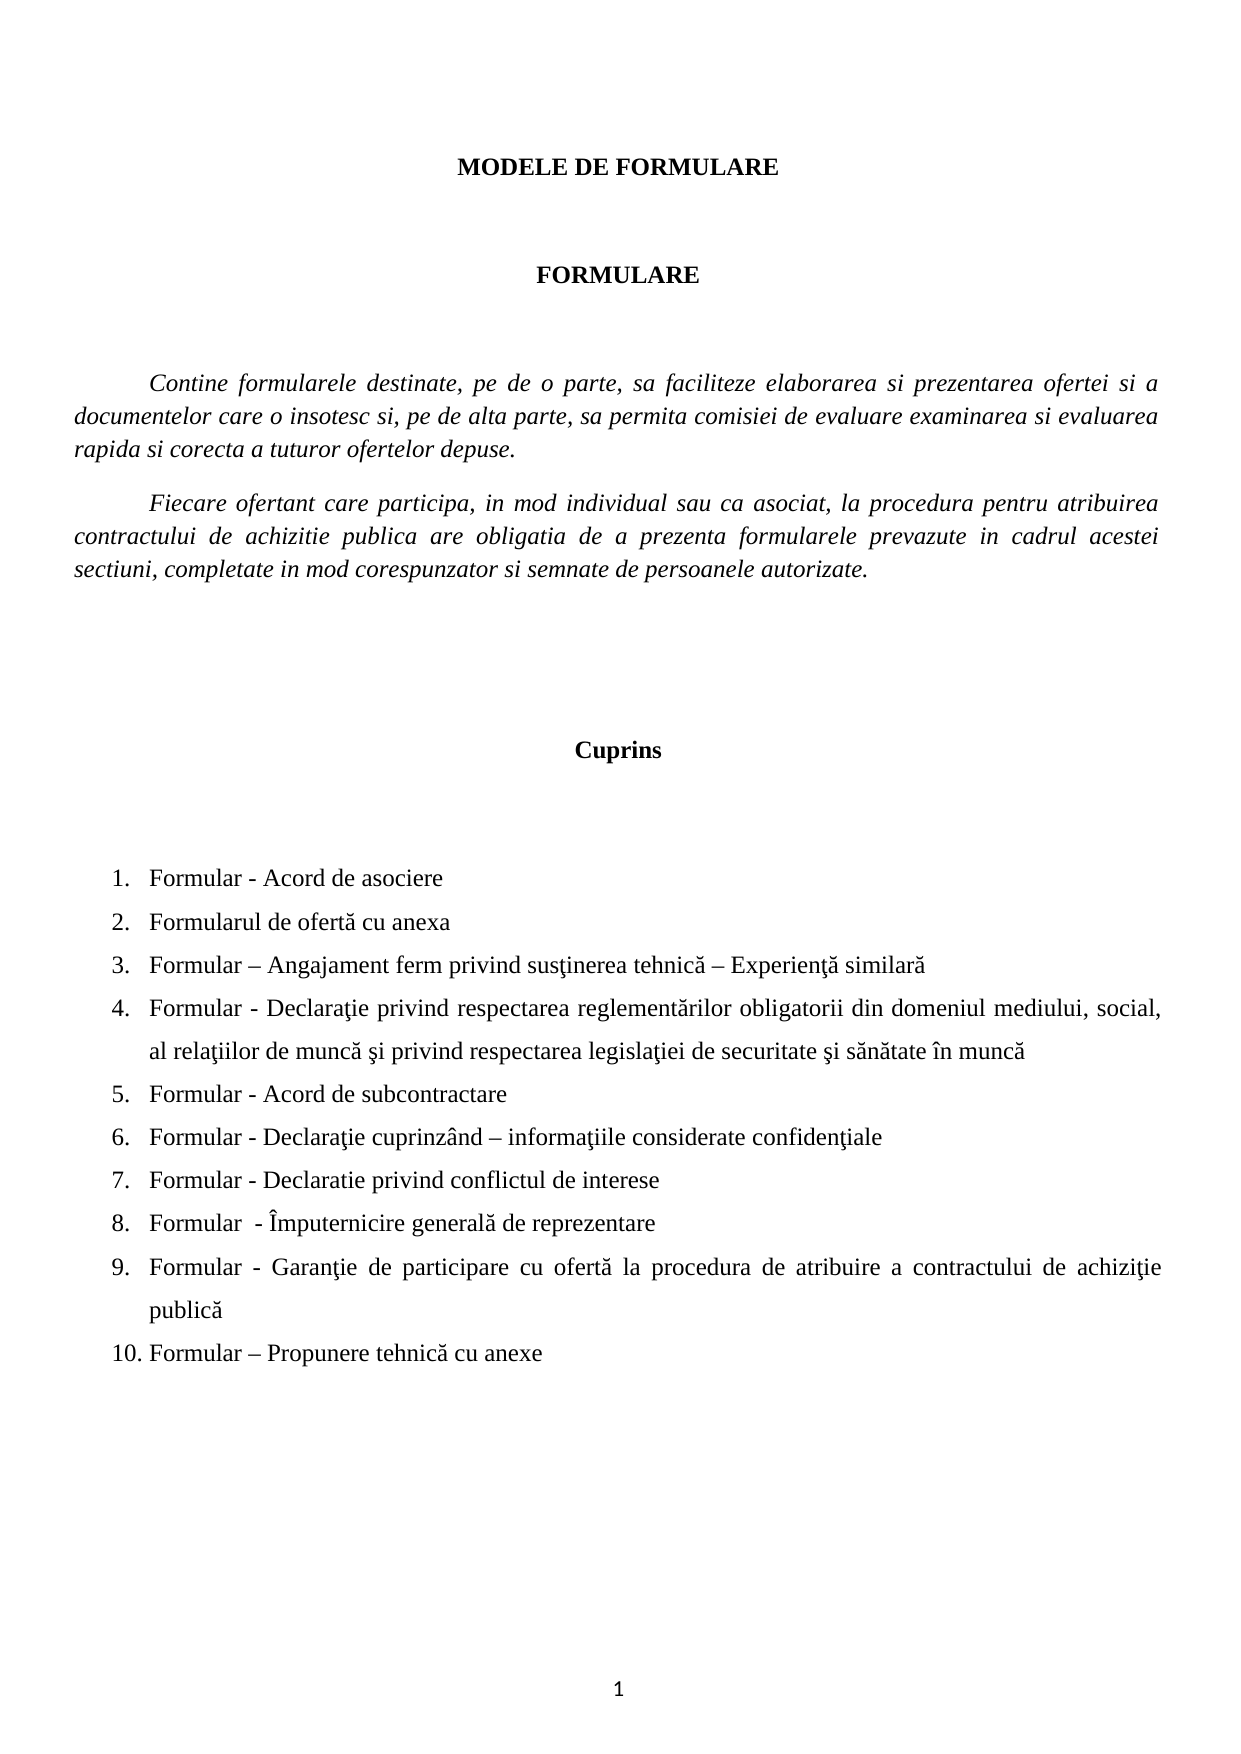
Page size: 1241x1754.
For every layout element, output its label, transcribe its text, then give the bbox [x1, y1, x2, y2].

list Formular - Declaraţie cuprinzând – informaţiile considerate confidenţiale [111, 1122, 1162, 1151]
list Formular - Acord de asociere [111, 863, 1162, 892]
text MODELE DE FORMULARE [74, 152, 1162, 181]
list Formular - Declaraţie privind respectarea reglementărilor obligatorii din domeniul mediului, social, al relaţiilor de muncă şi privind respectarea legislaţiei de securitate şi sănătate în muncă [111, 993, 1162, 1065]
list Formular - Garanţie de participare cu ofertă la procedura de atribuire a contractului de achiziţie publică [111, 1252, 1162, 1323]
list Formular - Acord de subcontractare [111, 1079, 1162, 1108]
list Formularul de ofertă cu anexa [111, 907, 1162, 935]
list Formular - Declaratie privind conflictul de interese [111, 1165, 1162, 1194]
list Formular - Împuternicire generală de reprezentare [111, 1208, 1162, 1237]
text Fiecare ofertant care participa, in mod individual sau ca asociat, la procedura pentru atribuirea contractului de achizitie publica are obligatia de a prezenta formularele prevazute in cadrul acestei sectiuni, completate in mod corespunzator si semnate de persoanele autorizate. [74, 488, 1162, 583]
list Formular – Propunere tehnică cu anexe [111, 1338, 1162, 1367]
text Contine formularele destinate, pe de o parte, sa faciliteze elaborarea si prezentarea ofertei si a documentelor care o insotesc si, pe de alta parte, sa permita comisiei de evaluare examinarea si evaluarea rapida si corecta a tuturor ofertelor depuse. [74, 368, 1162, 463]
list Formular – Angajament ferm privind susţinerea tehnică – Experienţă similară [111, 950, 1162, 978]
text Cuprins [74, 736, 1162, 764]
text FORMULARE [74, 260, 1162, 289]
